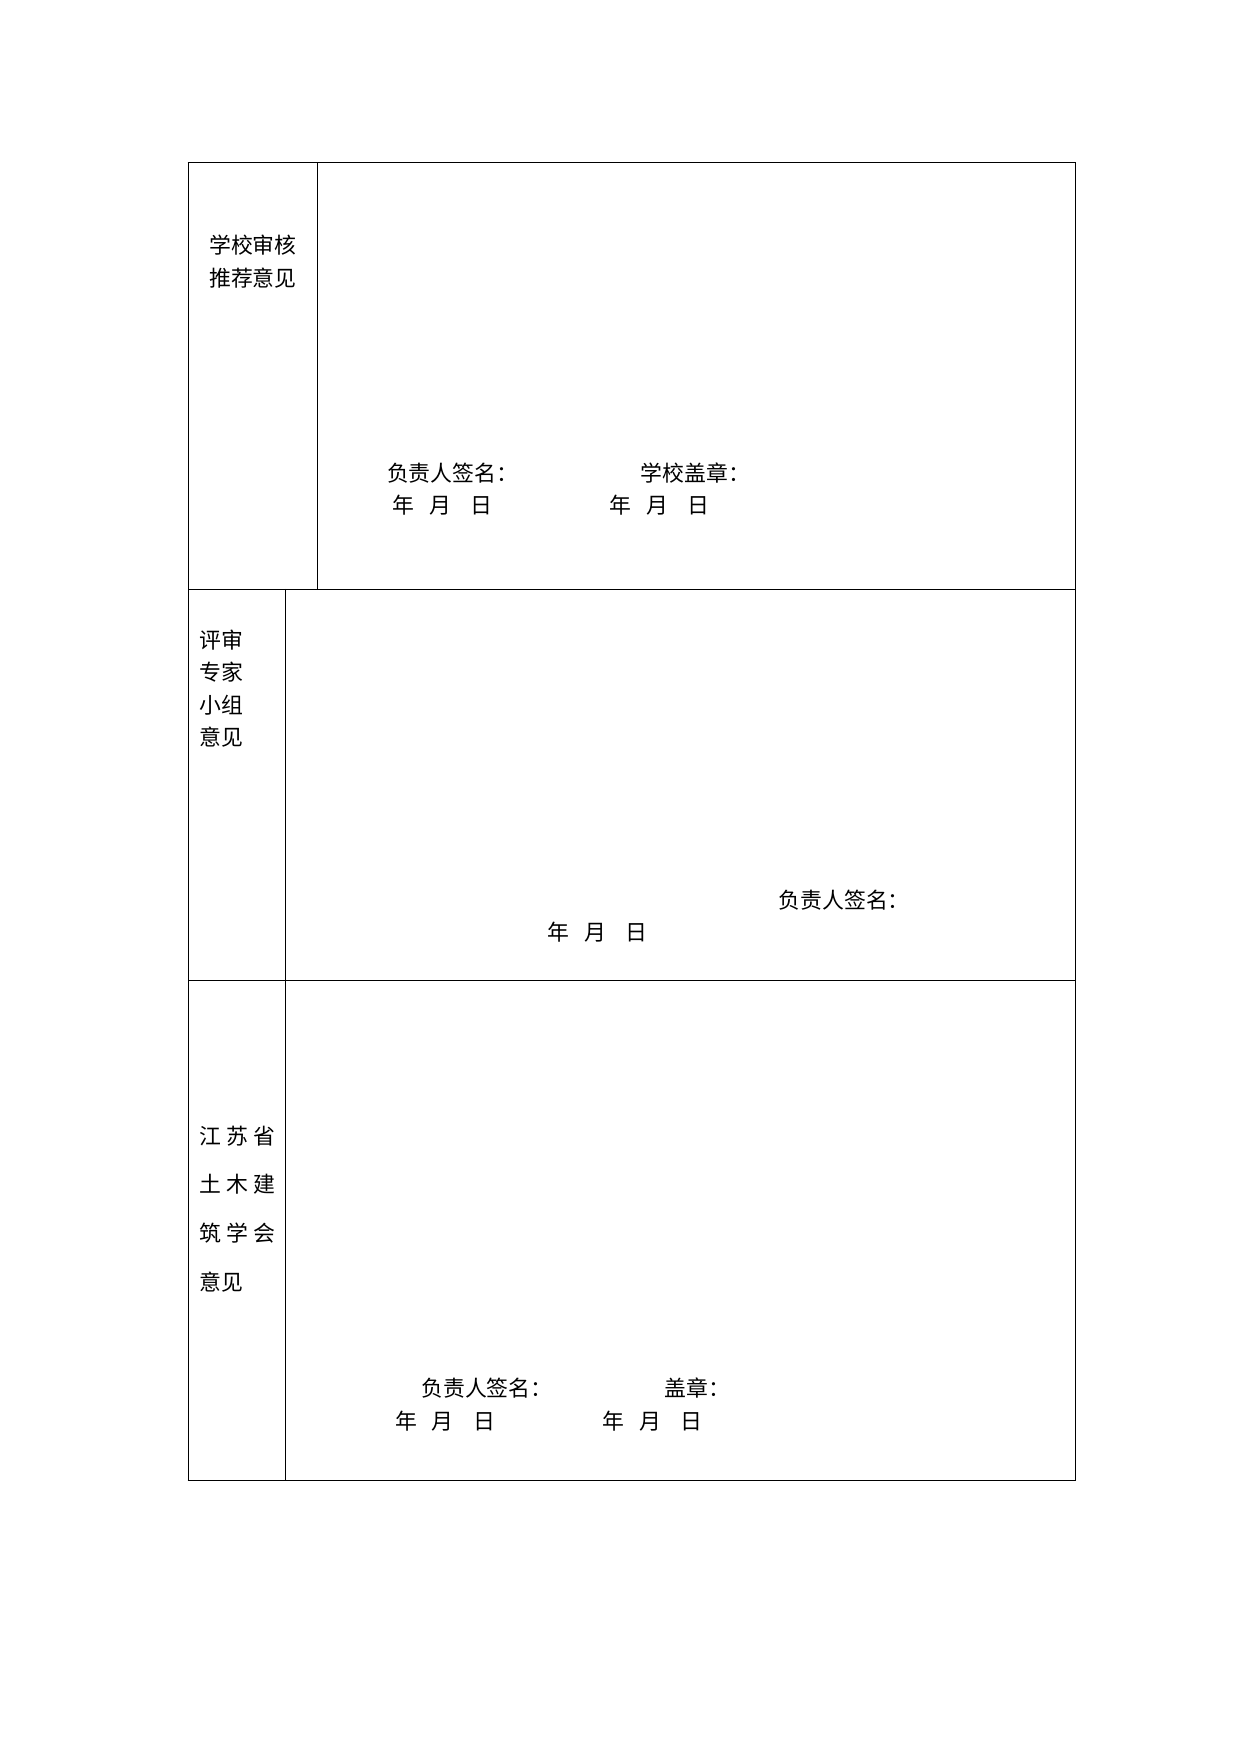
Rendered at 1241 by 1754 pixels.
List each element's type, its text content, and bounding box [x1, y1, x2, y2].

table_cell 负责人签名： 盖章： 年 月 日 年 月 日 [286, 981, 1075, 1480]
table_cell 学校审核推荐意见 [189, 163, 317, 589]
table_cell 评审 专家 小组 意见 [189, 590, 285, 980]
table_cell 负责人签名： 年 月 日 [286, 590, 1075, 980]
table_cell 负责人签名： 学校盖章： 年 月 日 年 月 日 [318, 163, 1075, 589]
table_cell 江苏省土木建筑学会意见 [189, 981, 285, 1480]
